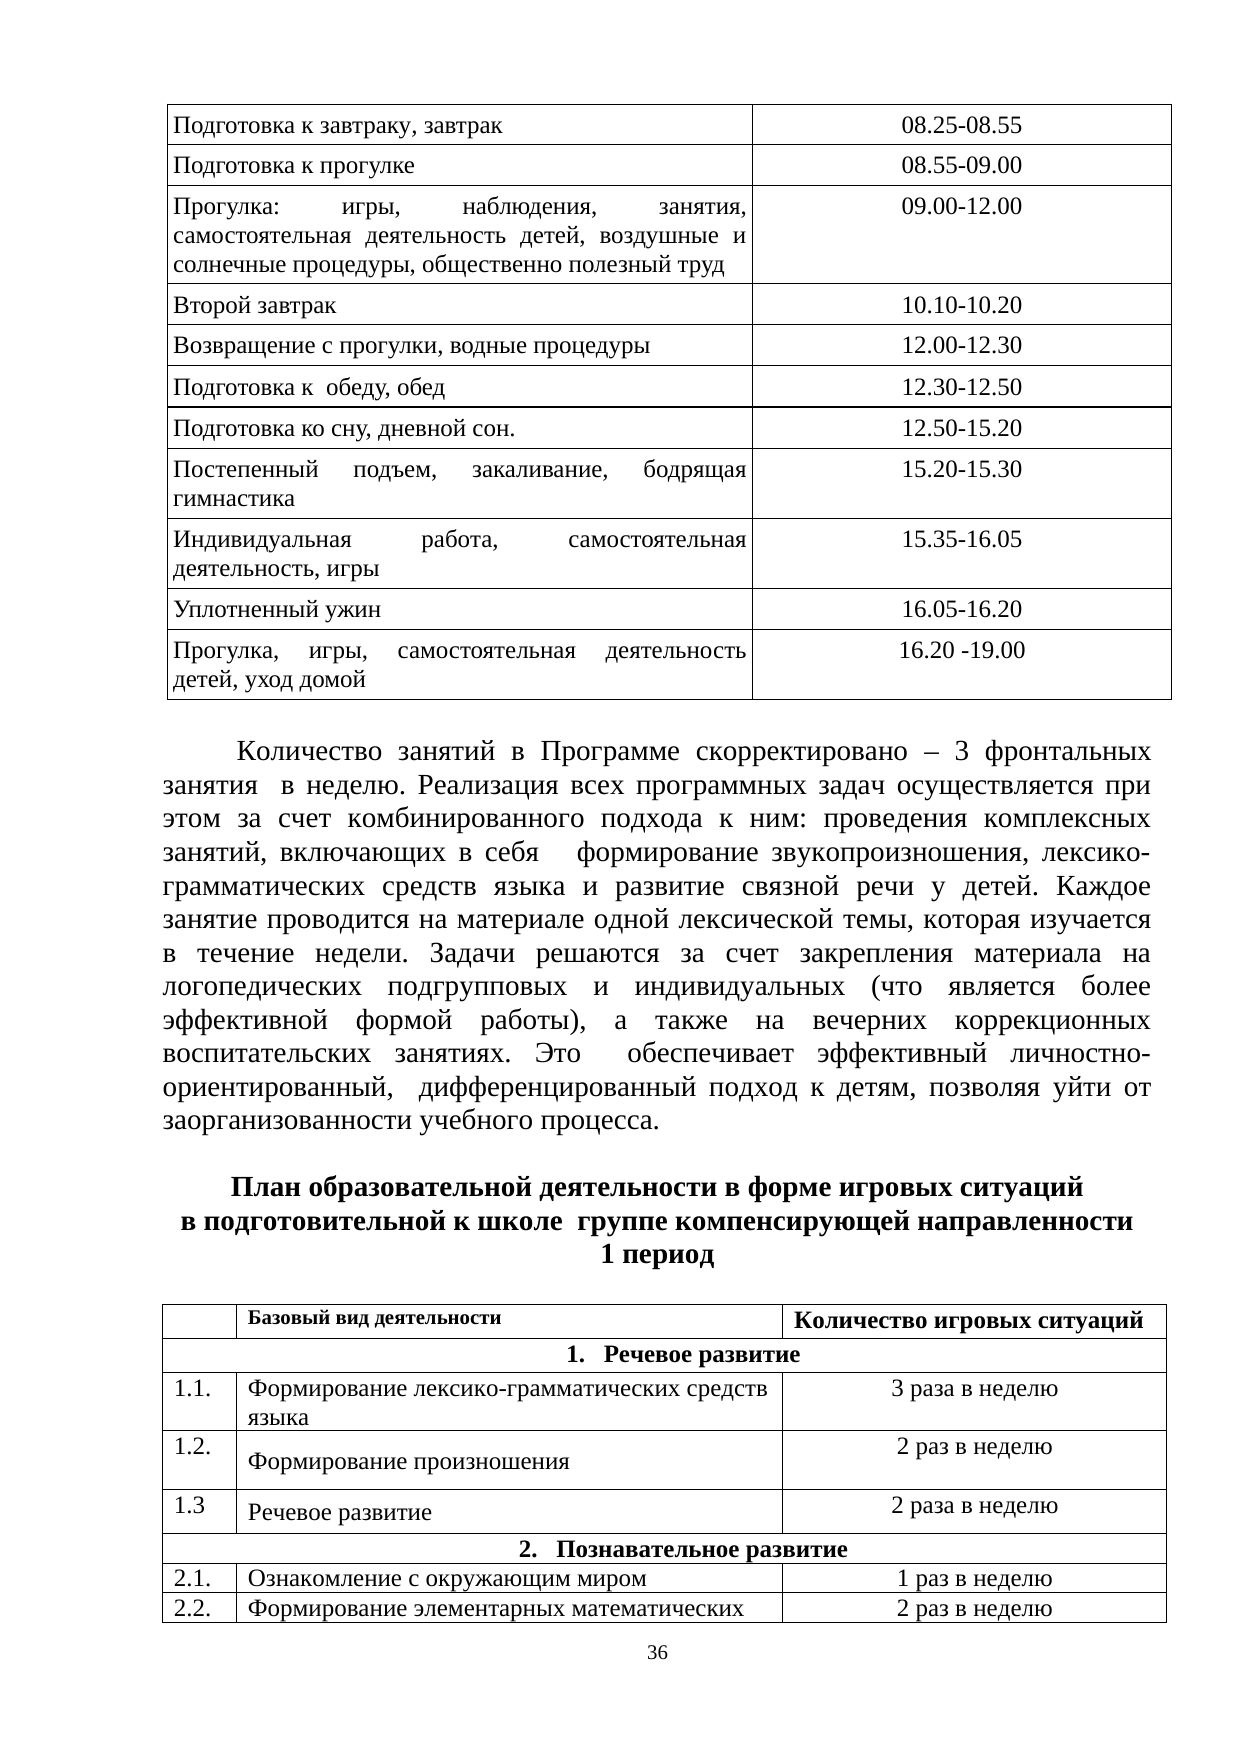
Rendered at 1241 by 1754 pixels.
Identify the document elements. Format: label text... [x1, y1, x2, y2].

table_cell Уплотненный ужин [168, 589, 752, 629]
table_cell 1.1. [163, 1373, 236, 1430]
table_header [163, 1305, 236, 1338]
table_cell 1 раз в неделю [783, 1564, 1166, 1592]
table_cell Речевое развитие [237, 1490, 782, 1533]
table_cell 12.50-15.20 [753, 408, 1171, 448]
table_header Базовый вид деятельности [237, 1305, 782, 1338]
table_cell 08.55-09.00 [753, 145, 1171, 185]
table_cell Прогулка, игры, самостоятельная деятельность детей, уход домой [168, 630, 752, 699]
table_cell Подготовка к завтраку, завтрак [168, 105, 752, 144]
table_cell 1.3 [163, 1490, 236, 1533]
table_cell 16.05-16.20 [753, 589, 1171, 629]
table_cell 2.2. [163, 1593, 236, 1622]
table_cell 12.00-12.30 [753, 325, 1171, 365]
table_cell 08.25-08.55 [753, 105, 1171, 144]
table_cell 10.10-10.20 [753, 284, 1171, 324]
table_cell Ознакомление с окружающим миром [237, 1564, 782, 1592]
table_cell 2 раз в неделю [783, 1593, 1166, 1622]
table_cell Формирование произношения [237, 1431, 782, 1489]
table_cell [237, 1593, 782, 1622]
text Количество занятий в Программе скорректировано – 3 фронтальных занятия в неделю. Реализация всех программных задач осуществляется при этом за счет комбинированного подхода к ним: проведения комплексных занятий, включающих в себя формирование звукопроизношения, лексико-грамматических средств языка и развитие связной речи у детей. Каждое занятие проводится на материале одной лексической темы, которая изучается в течение недели. Задачи решаются за счет закрепления материала на логопедических подгрупповых и индивидуальных (что является более эффективной формой работы), а также на вечерних коррекционных воспитательских занятиях. Это обеспечивает эффективный личностно-ориентированный, дифференцированный подход к детям, позволяя уйти от заорганизованности учебного процесса. [162, 733, 1152, 1136]
table_cell 15.35-16.05 [753, 519, 1171, 588]
table_cell Постепенный подъем, закаливание, бодрящая гимнастика [168, 449, 752, 518]
table_cell 15.20-15.30 [753, 449, 1171, 518]
text План образовательной деятельности в форме игровых ситуаций [162, 1169, 1152, 1203]
table_cell 16.20 -19.00 [753, 630, 1171, 699]
table_cell 2 раз в неделю [783, 1431, 1166, 1489]
table_cell Подготовка ко сну, дневной сон. [168, 408, 752, 448]
table_header Количество игровых ситуаций [783, 1305, 1166, 1338]
table_cell 1.2. [163, 1431, 236, 1489]
table_cell Второй завтрак [168, 284, 752, 324]
table_cell Подготовка к прогулке [168, 145, 752, 185]
text 1 период [162, 1237, 1152, 1270]
table_cell 09.00-12.00 [753, 186, 1171, 283]
table_cell Формирование лексико-грамматических средств языка [237, 1373, 782, 1430]
table_cell Познавательное развитие [163, 1534, 1166, 1562]
text в подготовительной к школе группе компенсирующей направленности [162, 1203, 1152, 1237]
table_cell Речевое развитие [163, 1339, 1166, 1372]
table_cell 12.30-12.50 [753, 366, 1171, 406]
table_cell 2 раза в неделю [783, 1490, 1166, 1533]
table_cell 3 раза в неделю [783, 1373, 1166, 1430]
table_cell 2.1. [163, 1564, 236, 1592]
table_cell Возвращение с прогулки, водные процедуры [168, 325, 752, 365]
table_cell Индивидуальная работа, самостоятельная деятельность, игры [168, 519, 752, 588]
table_cell Подготовка к обеду, обед [168, 366, 752, 406]
table_cell Прогулка: игры, наблюдения, занятия, самостоятельная деятельность детей, воздушные и солнечные процедуры, общественно полезный труд [168, 186, 752, 283]
